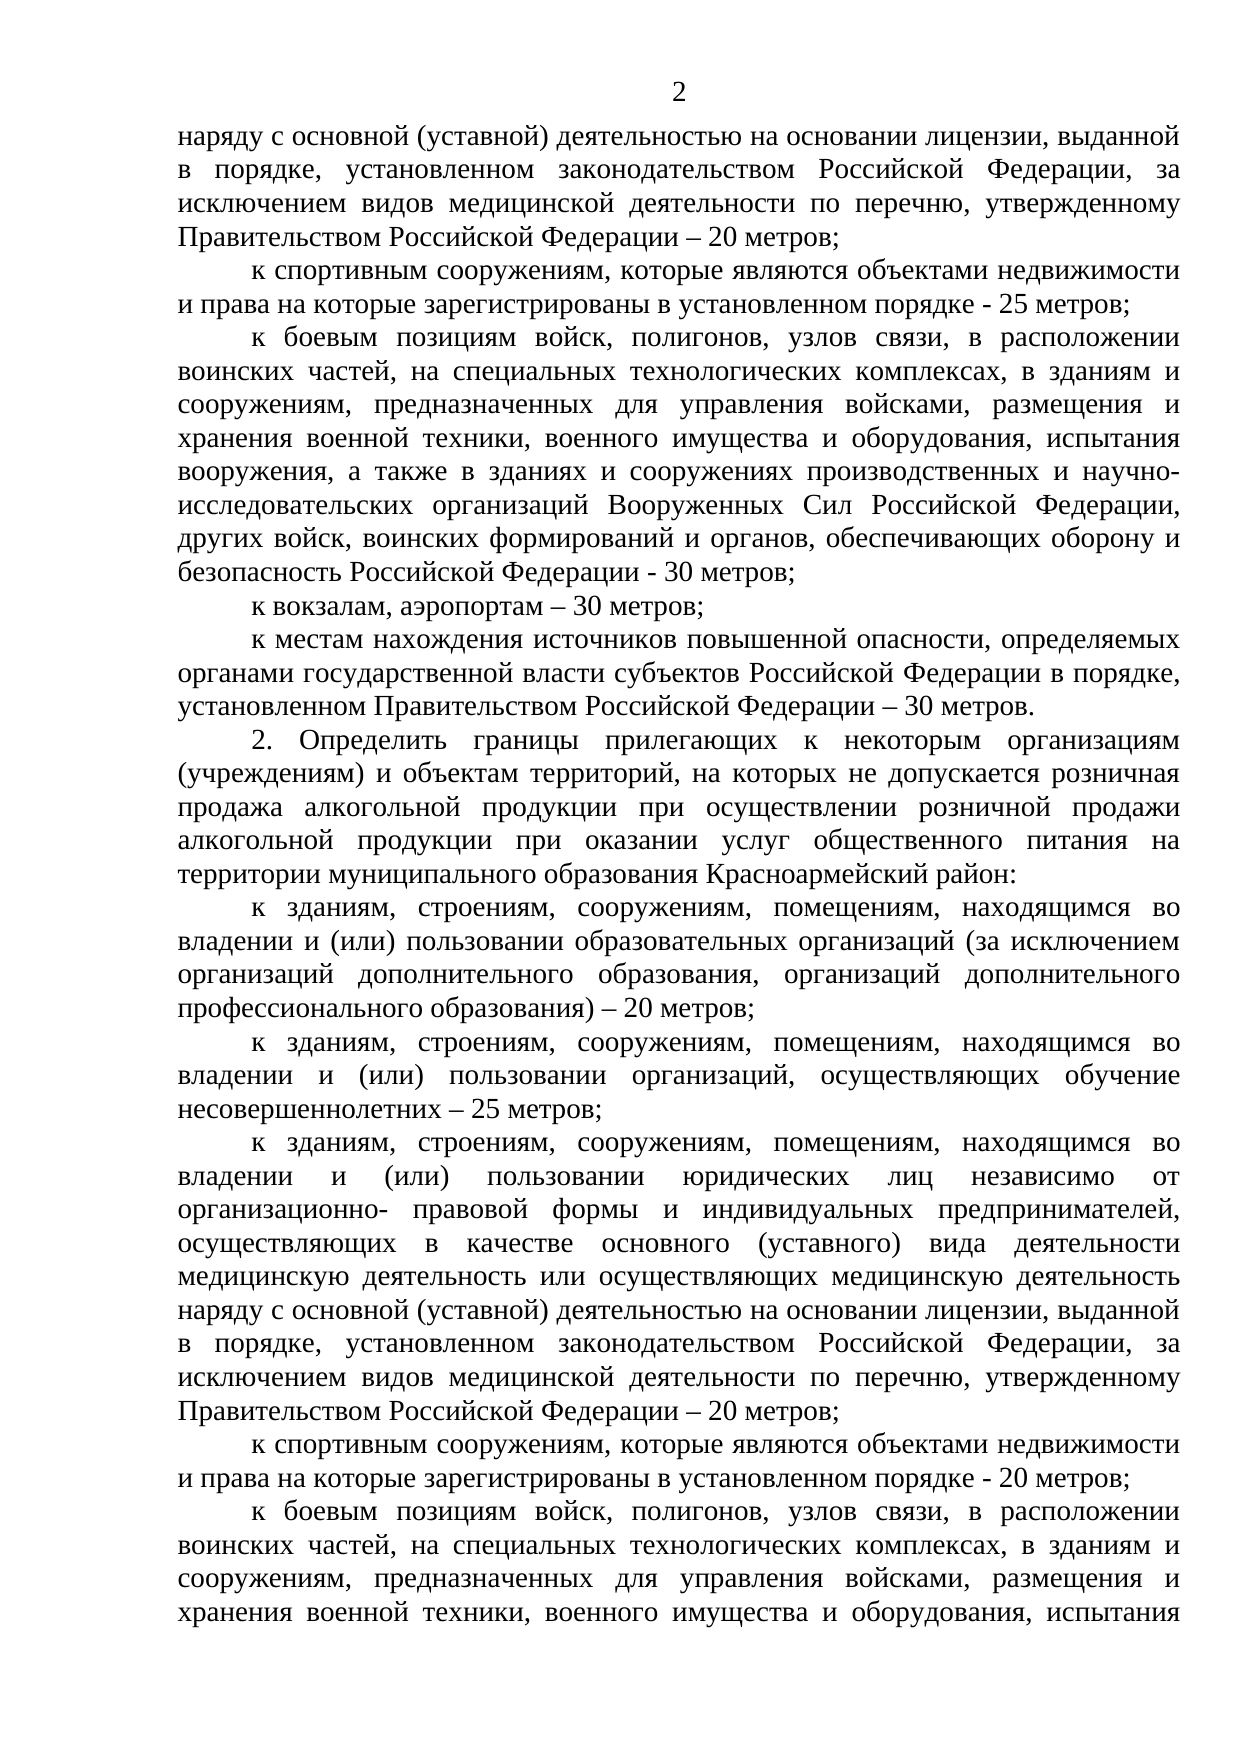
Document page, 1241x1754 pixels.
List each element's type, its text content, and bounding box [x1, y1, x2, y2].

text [177, 118, 1181, 252]
text к спортивным сооружениям, которые являются объектами недвижимости и права на которые зарегистрированы в установленном порядке - 20 метров; [177, 1426, 1181, 1493]
subtitle к зданиям, строениям, сооружениям, помещениям, находящимся во владении и (или) пользовании образовательных организаций (за исключением организаций дополнительного образования, организаций дополнительного профессионального образования) – 20 метров; [177, 889, 1181, 1024]
text к вокзалам, аэропортам – 30 метров; [177, 588, 1181, 621]
text к спортивным сооружениям, которые являются объектами недвижимости и права на которые зарегистрированы в установленном порядке - 25 метров; [177, 252, 1181, 319]
text к зданиям, строениям, сооружениям, помещениям, находящимся во владении и (или) пользовании организаций, осуществляющих обучение несовершеннолетних – 25 метров; [177, 1024, 1181, 1124]
subtitle 2. Определить границы прилегающих к некоторым организациям (учреждениям) и объектам территорий, на которых не допускается розничная продажа алкогольной продукции при осуществлении розничной продажи алкогольной продукции при оказании услуг общественного питания на территории муниципального образования Красноармейский район: [177, 722, 1181, 889]
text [177, 1493, 1181, 1627]
text к местам нахождения источников повышенной опасности, определяемых органами государственной власти субъектов Российской Федерации в порядке, установленном Правительством Российской Федерации – 30 метров. [177, 621, 1181, 722]
